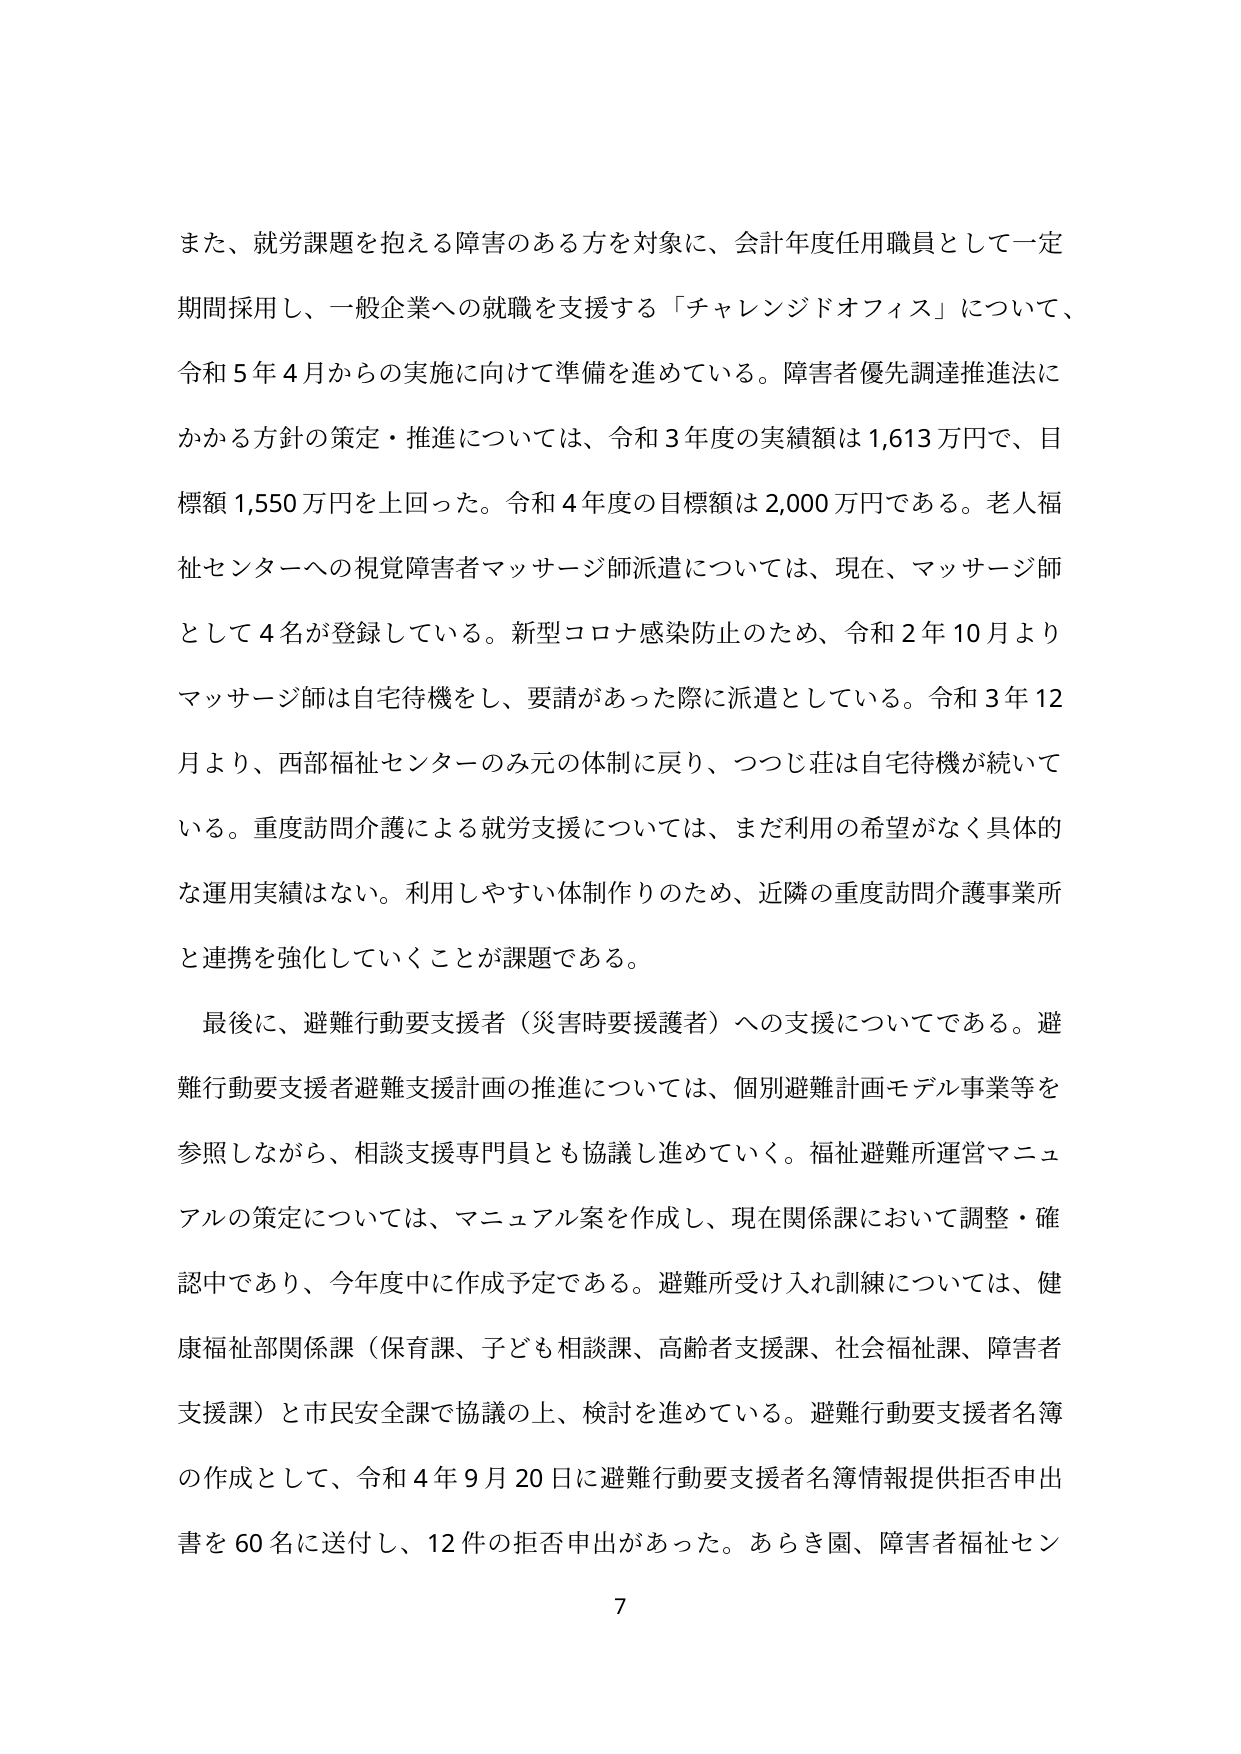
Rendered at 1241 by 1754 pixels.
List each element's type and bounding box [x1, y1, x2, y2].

text [177, 989, 1063, 1574]
text [177, 209, 1063, 989]
